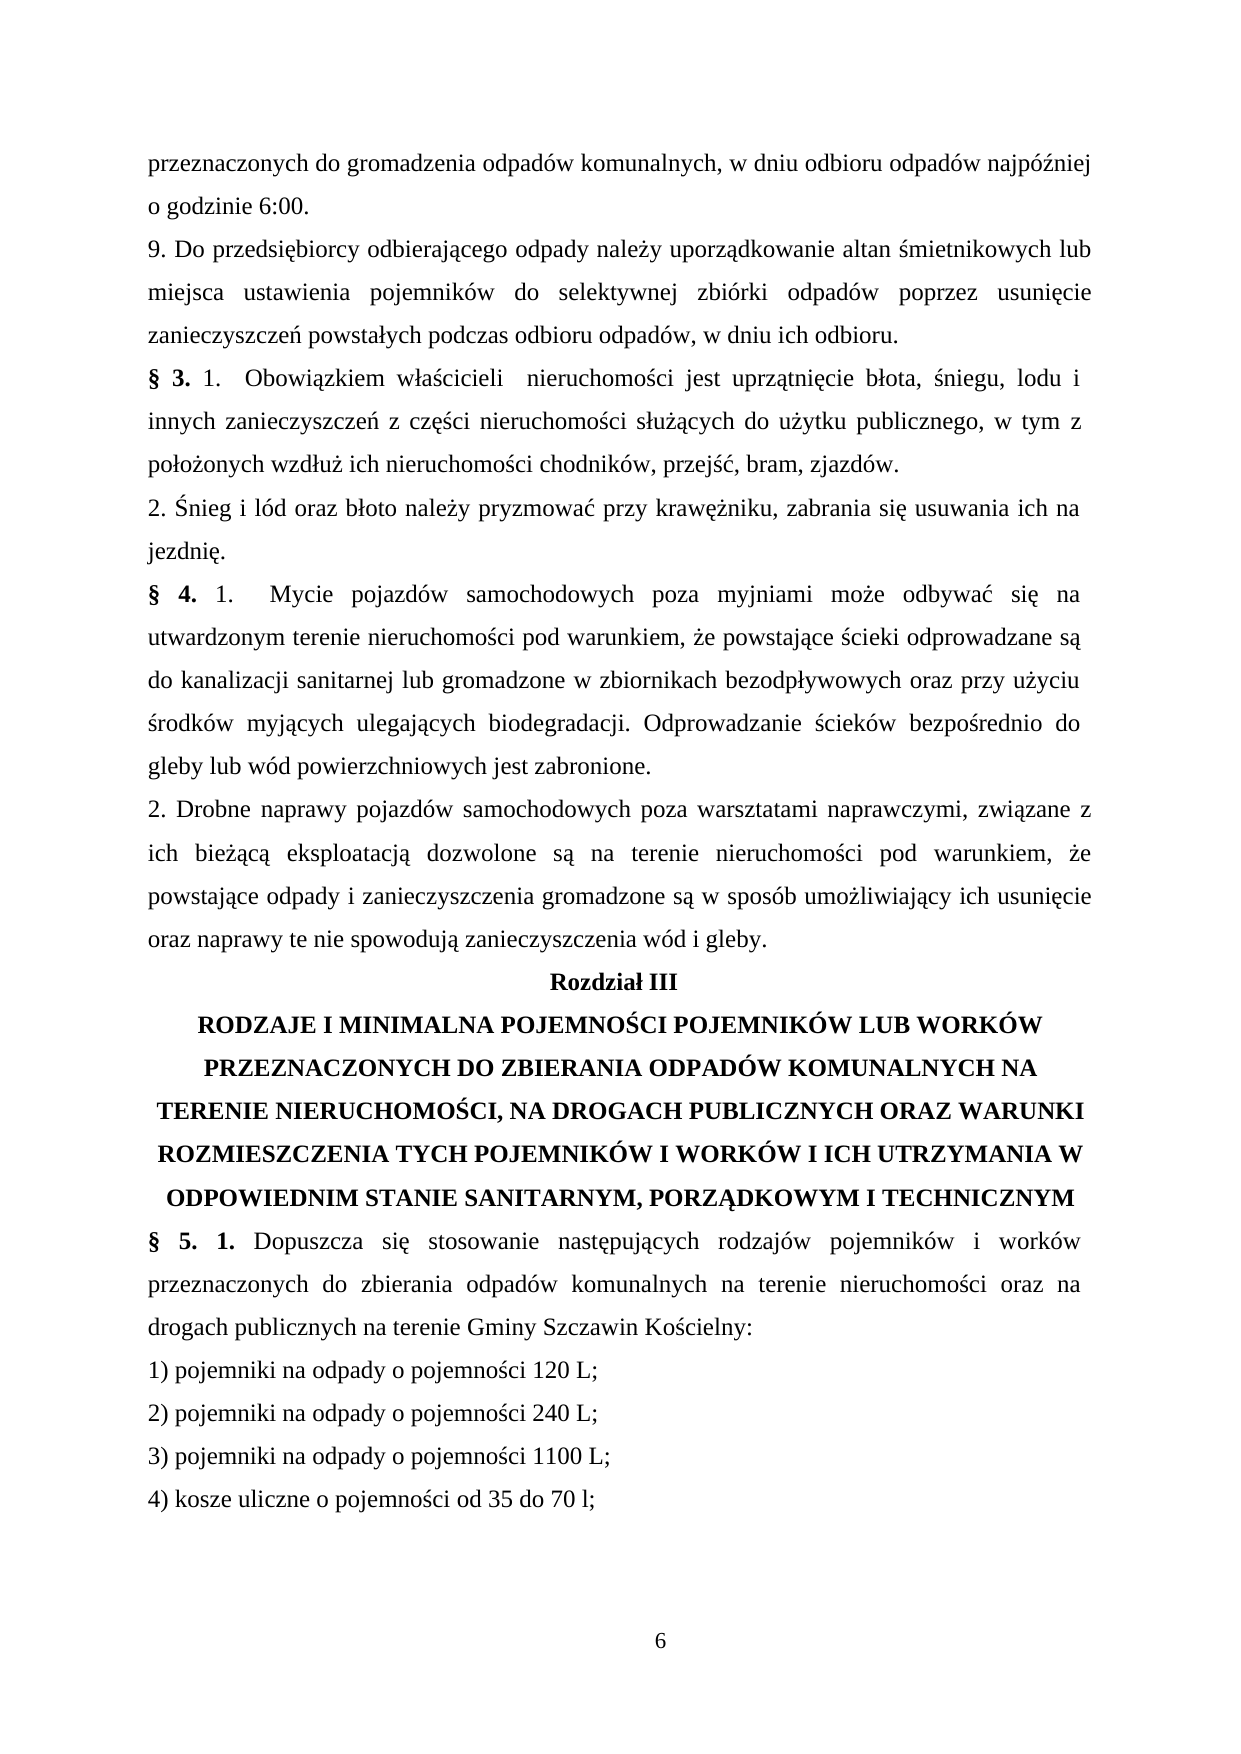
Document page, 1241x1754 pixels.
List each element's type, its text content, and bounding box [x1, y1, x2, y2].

text 1) pojemniki na odpady o pojemności 120 L; [148, 1355, 1093, 1384]
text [148, 148, 1093, 219]
text 4) kosze uliczne o pojemności od 35 do 70 l; [148, 1484, 1081, 1513]
subtitle RODZAJE I MINIMALNA POJEMNOŚCI POJEMNIKÓW LUB WORKÓW PRZEZNACZONYCH DO ZBIERANIA ODPADÓW KOMUNALNYCH NA TERENIE NIERUCHOMOŚCI, NA DROGACH PUBLICZNYCH ORAZ WARUNKI ROZMIESZCZENIA TYCH POJEMNIKÓW I WORKÓW I ICH UTRZYMANIA W ODPOWIEDNIM STANIE SANITARNYM, PORZĄDKOWYM I TECHNICZNYM [148, 1010, 1092, 1211]
text § 5. 1. Dopuszcza się stosowanie następujących rodzajów pojemników i worków przeznaczonych do zbierania odpadów komunalnych na terenie nieruchomości oraz na drogach publicznych na terenie Gminy Szczawin Kościelny: [148, 1226, 1081, 1341]
text § 3. 1. Obowiązkiem właścicieli nieruchomości jest uprzątnięcie błota, śniegu, lodu i innych zanieczyszczeń z części nieruchomości służących do użytku publicznego, w tym z położonych wzdłuż ich nieruchomości chodników, przejść, bram, zjazdów. [148, 363, 1081, 478]
text 2) pojemniki na odpady o pojemności 240 L; [148, 1398, 1093, 1427]
text 9. Do przedsiębiorcy odbierającego odpady należy uporządkowanie altan śmietnikowych lub miejsca ustawienia pojemników do selektywnej zbiórki odpadów poprzez usunięcie zanieczyszczeń powstałych podczas odbioru odpadów, w dniu ich odbioru. [148, 234, 1093, 349]
text 3) pojemniki na odpady o pojemności 1100 L; [148, 1441, 1081, 1470]
text 2. Śnieg i lód oraz błoto należy pryzmować przy krawężniku, zabrania się usuwania ich na jezdnię. [148, 493, 1081, 564]
text 2. Drobne naprawy pojazdów samochodowych poza warsztatami naprawczymi, związane z ich bieżącą eksploatacją dozwolone są na terenie nieruchomości pod warunkiem, że powstające odpady i zanieczyszczenia gromadzone są w sposób umożliwiający ich usunięcie oraz naprawy te nie spowodują zanieczyszczenia wód i gleby. [148, 794, 1093, 953]
text § 4. 1. Mycie pojazdów samochodowych poza myjniami może odbywać się na utwardzonym terenie nieruchomości pod warunkiem, że powstające ścieki odprowadzane są do kanalizacji sanitarnej lub gromadzone w zbiornikach bezodpływowych oraz przy użyciu środków myjących ulegających biodegradacji. Odprowadzanie ścieków bezpośrednio do gleby lub wód powierzchniowych jest zabronione. [148, 579, 1081, 780]
text Rozdział III [148, 967, 1079, 996]
